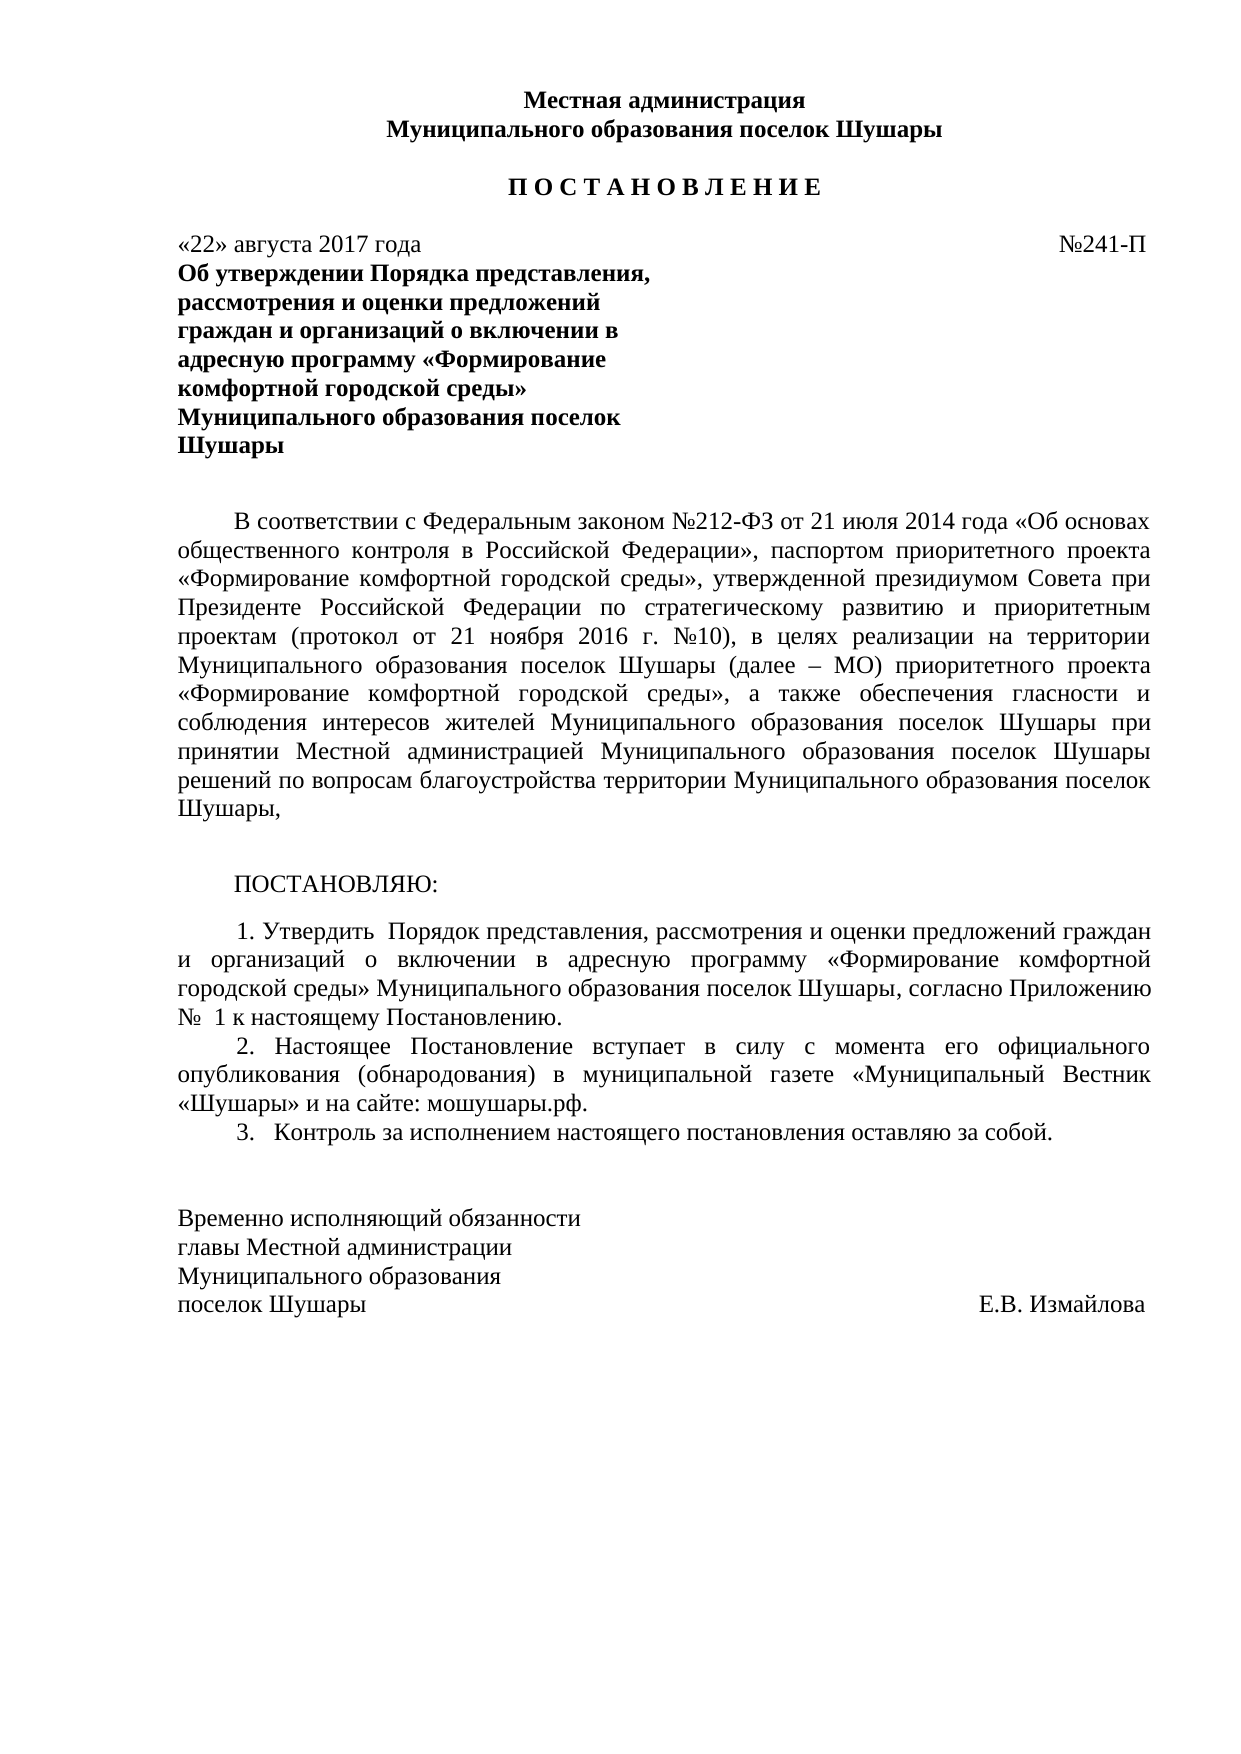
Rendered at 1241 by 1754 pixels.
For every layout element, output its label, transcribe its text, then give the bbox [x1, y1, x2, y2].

text главы Местной администрации [177, 1232, 1152, 1261]
text Муниципального образования поселок Шушары [177, 114, 1152, 143]
text граждан и организаций о включении в [177, 315, 708, 344]
text ПОСТАНОВЛЯЮ: [177, 869, 1152, 898]
text 2. Настоящее Постановление вступает в силу с момента его официального опубликования (обнародования) в муниципальной газете «Муниципальный Вестник «Шушары» и на сайте: мошушары.рф. [177, 1031, 1152, 1117]
text поселок Шушары Е.В. Измайлова [177, 1289, 1152, 1318]
text 1. Утвердить Порядок представления, рассмотрения и оценки предложений граждан и организаций о включении в адресную программу «Формирование комфортной городской среды» Муниципального образования поселок Шушары, согласно Приложению № 1 к настоящему Постановлению. [177, 916, 1152, 1031]
text «22» августа 2017 года №241-П [177, 229, 1152, 258]
text адресную программу «Формирование комфортной городской среды» Муниципального образования поселок Шушары [177, 344, 708, 459]
text В соответствии с Федеральным законом №212-ФЗ от 21 июля 2014 года «Об основах общественного контроля в Российской Федерации», паспортом приоритетного проекта «Формирование комфортной городской среды», утвержденной президиумом Совета при Президенте Российской Федерации по стратегическому развитию и приоритетным проектам (протокол от 21 ноября 2016 г. №10), в целях реализации на территории Муниципального образования поселок Шушары (далее – МО) приоритетного проекта «Формирование комфортной городской среды», а также обеспечения гласности и соблюдения интересов жителей Муниципального образования поселок Шушары при принятии Местной администрацией Муниципального образования поселок Шушары решений по вопросам благоустройства территории Муниципального образования поселок Шушары, [177, 506, 1152, 822]
text Об утверждении Порядка представления, [177, 258, 708, 287]
text П О С Т А Н О В Л Е Н И Е [177, 172, 1152, 200]
text Временно исполняющий обязанности [177, 1203, 1152, 1232]
text Муниципального образования [177, 1261, 1152, 1289]
text 3. Контроль за исполнением настоящего постановления оставляю за собой. [177, 1117, 1152, 1146]
text рассмотрения и оценки предложений [177, 287, 708, 315]
text Местная администрация [177, 85, 1152, 114]
